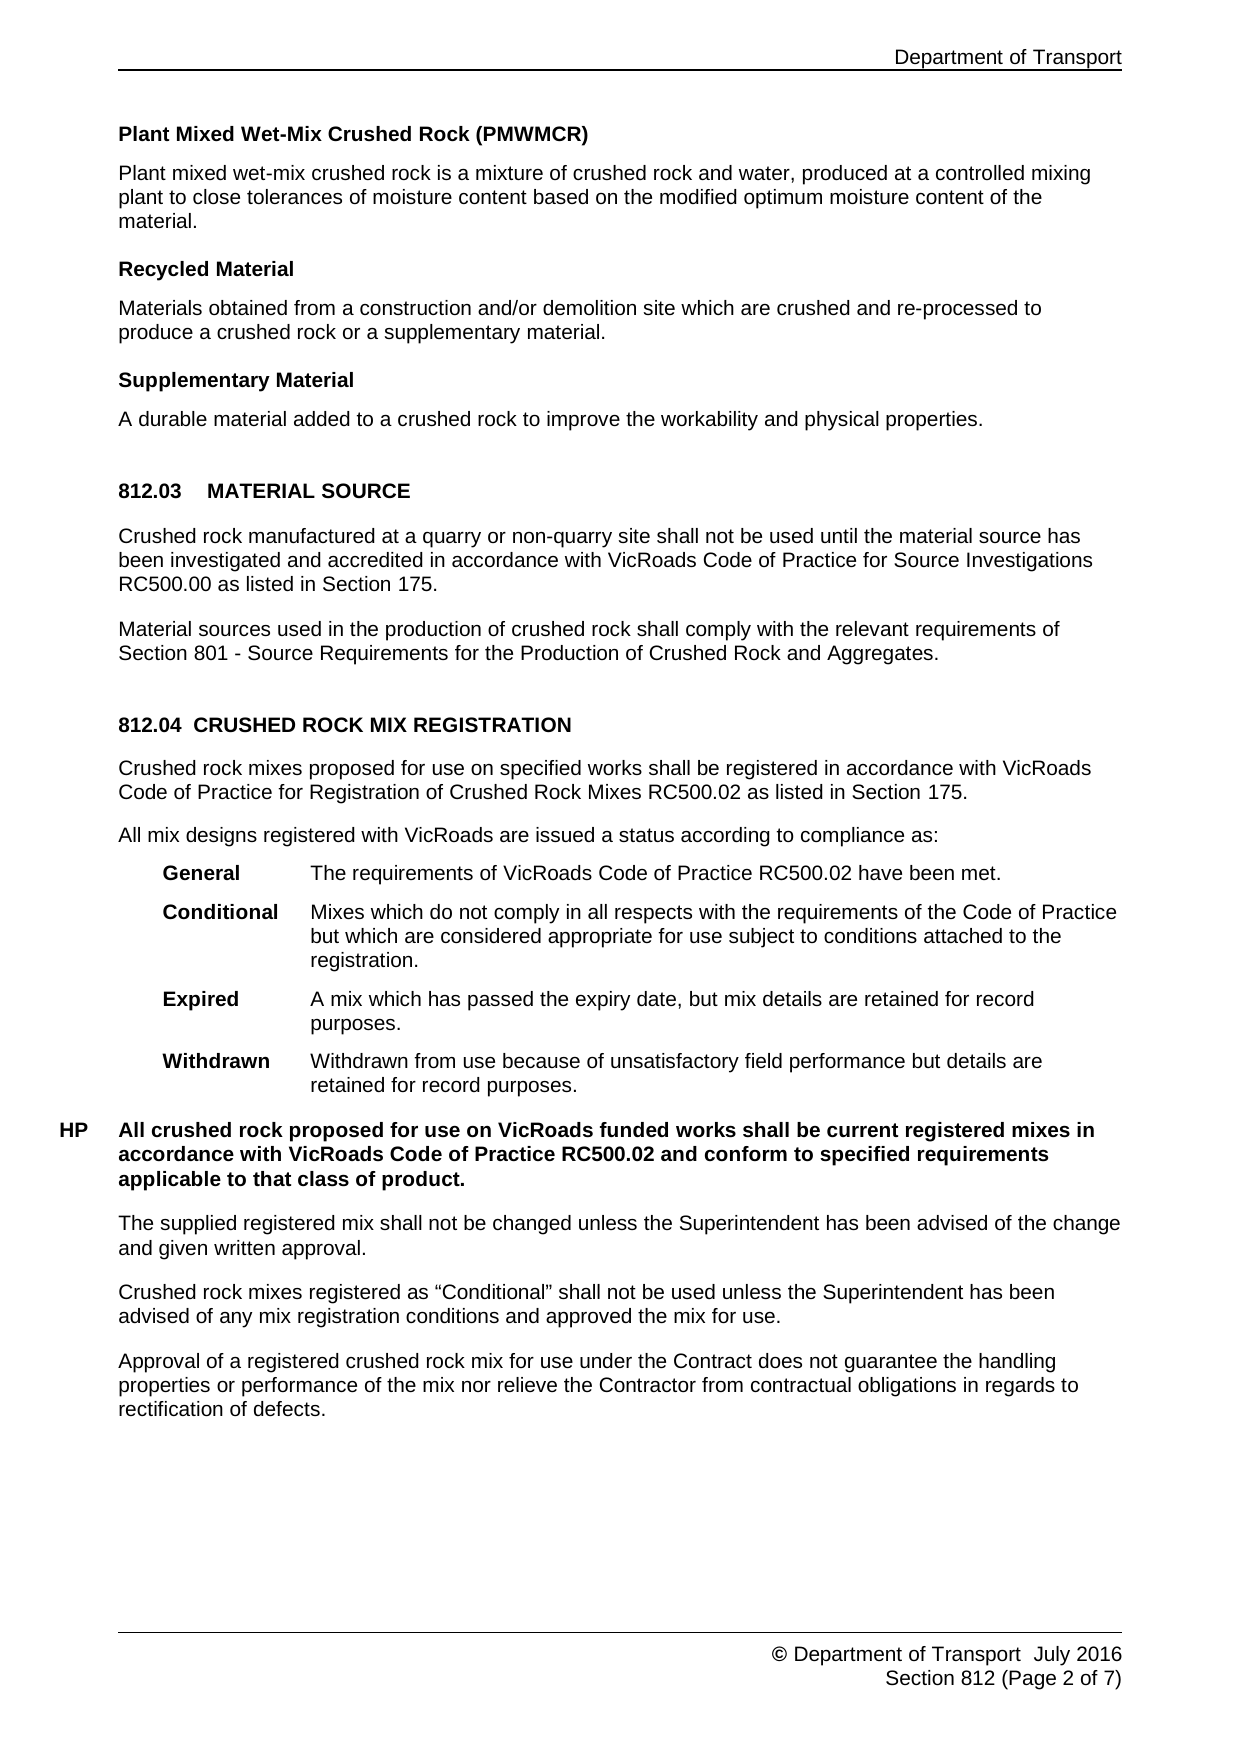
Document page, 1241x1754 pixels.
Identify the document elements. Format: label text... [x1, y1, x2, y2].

text Crushed rock mixes registered as “Conditional” shall not be used unless the Superintendent has been advised of any mix registration conditions and approved the mix for use. [118, 1280, 1122, 1328]
text Recycled Material [118, 257, 1122, 281]
text The supplied registered mix shall not be changed unless the Superintendent has been advised of the change and given written approval. [118, 1211, 1122, 1259]
text Crushed rock mixes proposed for use on specified works shall be registered in accordance with VicRoads Code of Practice for Registration of Crushed Rock Mixes RC500.02 as listed in 175. [118, 756, 1122, 804]
subtitle 812.03 MATERIAL SOURCE [118, 479, 1122, 503]
text Plant Mixed Wet-Mix Crushed Rock (PMWMCR) [118, 122, 1122, 146]
text A durable material added to a crushed rock to improve the workability and physical properties. [118, 407, 1122, 431]
text Approval of a registered crushed rock mix for use under the Contract does not guarantee the handling properties or performance of the mix nor relieve the Contractor from contractual obligations in regards to rectification of defects. [118, 1349, 1122, 1421]
text General The requirements of VicRoads Code of Practice RC500.02 have been met. [162, 861, 1122, 885]
text 812.04 CRUSHED ROCK MIX REGISTRATION [118, 713, 1122, 737]
text Plant mixed wet-mix crushed rock is a mixture of crushed rock and water, produced at a controlled mixing plant to close tolerances of moisture content based on the modified optimum moisture content of the material. [118, 161, 1122, 233]
text All mix designs registered with VicRoads are issued a status according to compliance as: [118, 823, 1122, 847]
text HP All crushed rock proposed for use on VicRoads funded works shall be current registered mixes in accordance with VicRoads Code of Practice RC500.02 and conform to specified requirements applicable to that class of product. [59, 1118, 1122, 1191]
text Material sources used in the production of crushed rock shall comply with the relevant requirements of Section 801 - Source Requirements for the Production of Crushed Rock and Aggregates. [118, 617, 1122, 665]
text Supplementary Material [118, 368, 1122, 392]
text Conditional Mixes which do not comply in all respects with the requirements of the Code of Practice but which are considered appropriate for use subject to conditions attached to the registration. [162, 900, 1122, 972]
text Withdrawn Withdrawn from use because of unsatisfactory field performance but details are retained for record purposes. [162, 1049, 1122, 1097]
text Materials obtained from a construction and/or demolition site which are crushed and re-processed to produce a crushed rock or a supplementary material. [118, 296, 1122, 344]
text Expired A mix which has passed the expiry date, but mix details are retained for record purposes. [162, 987, 1122, 1035]
text Crushed rock manufactured at a quarry or non-quarry site shall not be used until the material source has been investigated and accredited in accordance with VicRoads Code of Practice for Source Investigations RC500.00 as listed in 175. [118, 524, 1122, 596]
